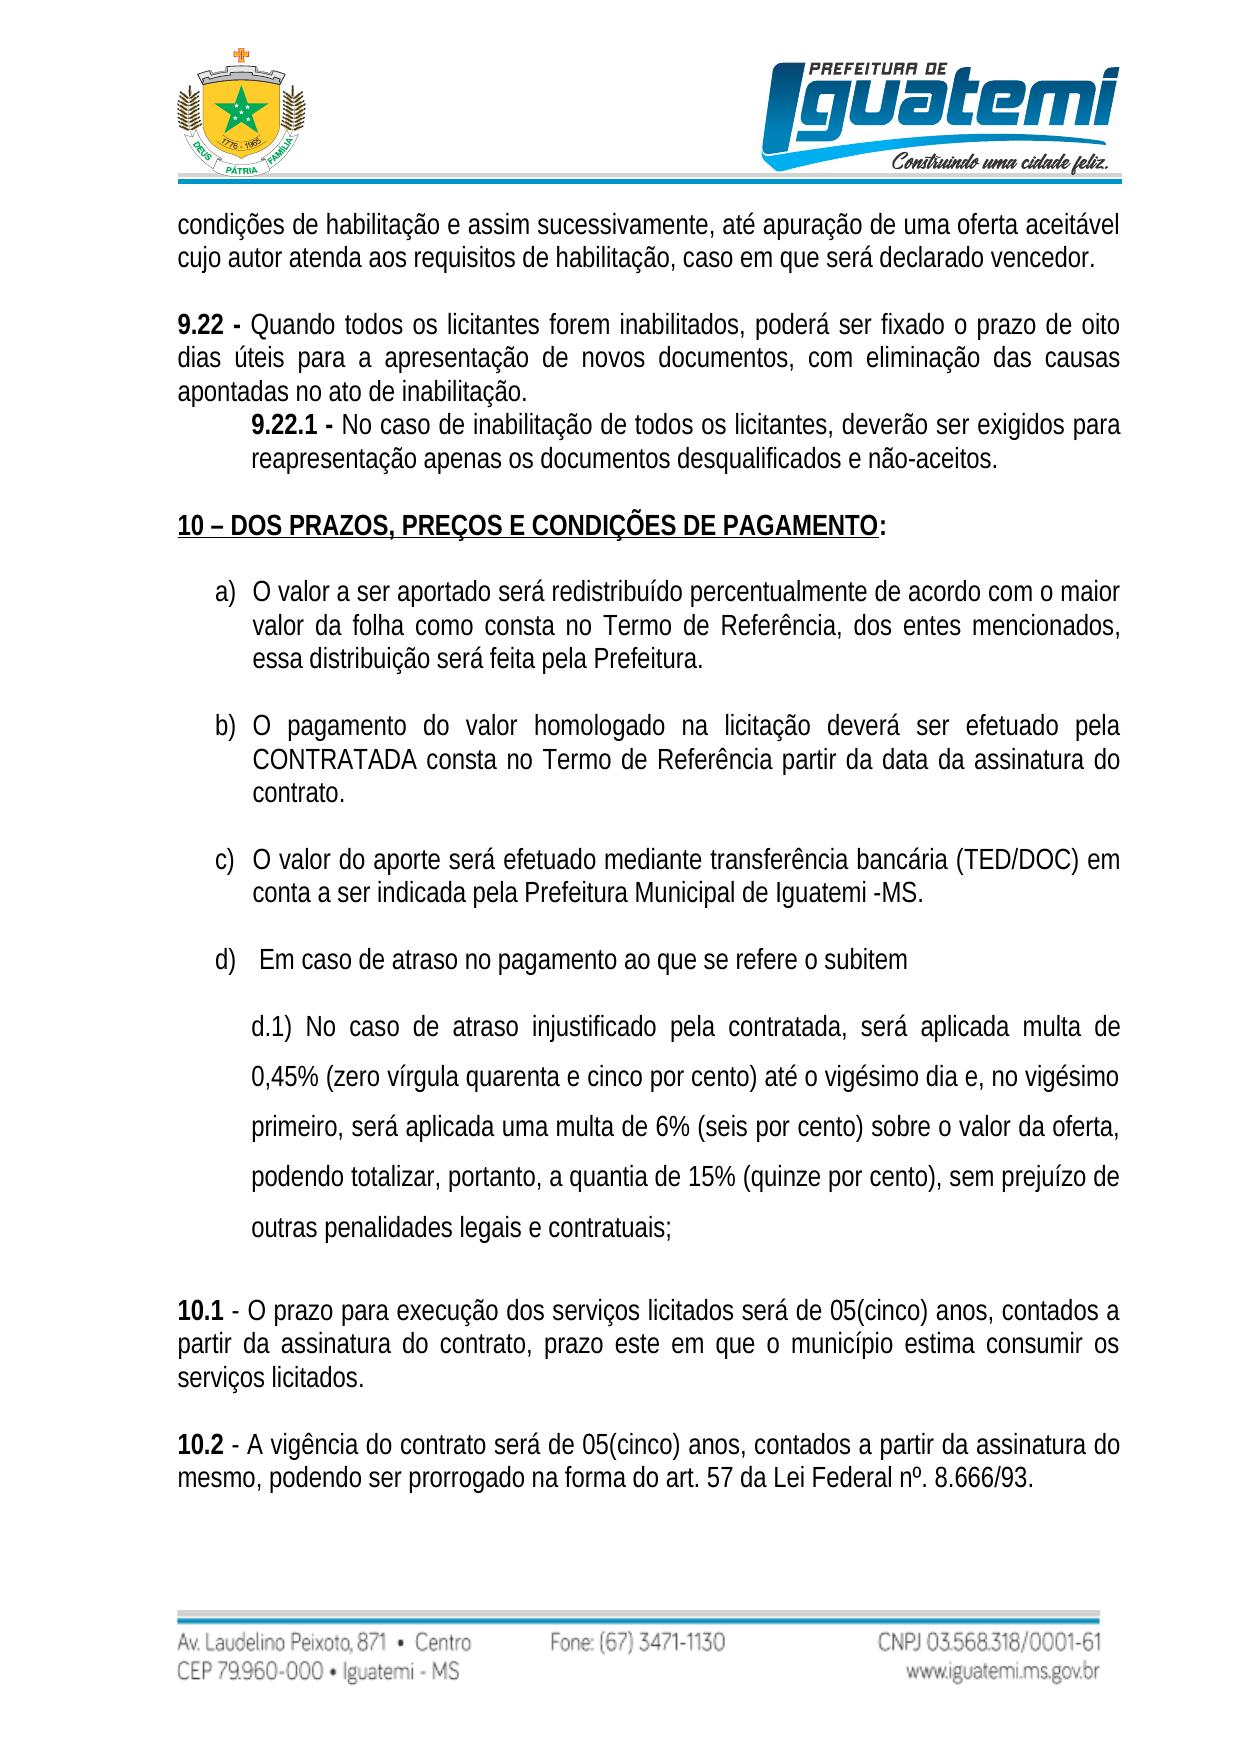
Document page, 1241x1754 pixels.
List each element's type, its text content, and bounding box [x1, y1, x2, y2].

text 10.1 - O prazo para execução dos serviços licitados será de 05(cinco) anos, contados a partir da assinatura do contrato, prazo este em que o município estima consumir os serviços licitados. [177, 1293, 1122, 1393]
text 10.2 - A vigência do contrato será de 05(cinco) anos, contados a partir da assinatura do mesmo, podendo ser prorrogado na forma do art. 57 da Lei Federal nº. 8.666/93. [177, 1427, 1122, 1494]
list d.1) No caso de atraso injustificado pela contratada, será aplicada multa de 0,45% (zero vírgula quarenta e cinco por cento) até o vigésimo dia e, no vigésimo primeiro, será aplicada uma multa de 6% (seis por cento) sobre o valor da oferta, podendo totalizar, portanto, a quantia de 15% (quinze por cento), sem prejuízo de outras penalidades legais e contratuais; [251, 1009, 1122, 1243]
list O pagamento do valor homologado na licitação deverá ser efetuado pela CONTRATADA consta no Termo de Referência partir da data da assinatura do contrato. [215, 708, 1122, 809]
list O valor a ser aportado será redistribuído percentualmente de acordo com o maior valor da folha como consta no Termo de Referência, dos entes mencionados, essa distribuição será feita pela Prefeitura. [215, 574, 1122, 675]
text 9.22.1 - No caso de inabilitação de todos os licitantes, deverão ser exigidos para reapresentação apenas os documentos desqualificados e não-aceitos. [251, 407, 1122, 474]
list O valor do aporte será efetuado mediante transferência bancária (TED/DOC) em conta a ser indicada pela Prefeitura Municipal de Iguatemi -MS. [215, 842, 1122, 909]
text 10 – DOS PRAZOS, PREÇOS E CONDIÇÕES DE PAGAMENTO: [177, 508, 1122, 541]
text 9.22 - Quando todos os licitantes forem inabilitados, poderá ser fixado o prazo de oito dias úteis para a apresentação de novos documentos, com eliminação das causas apontadas no ato de inabilitação. [177, 307, 1122, 407]
list Em caso de atraso no pagamento ao que se refere o subitem [215, 942, 1122, 976]
picture [177, 1610, 1103, 1688]
